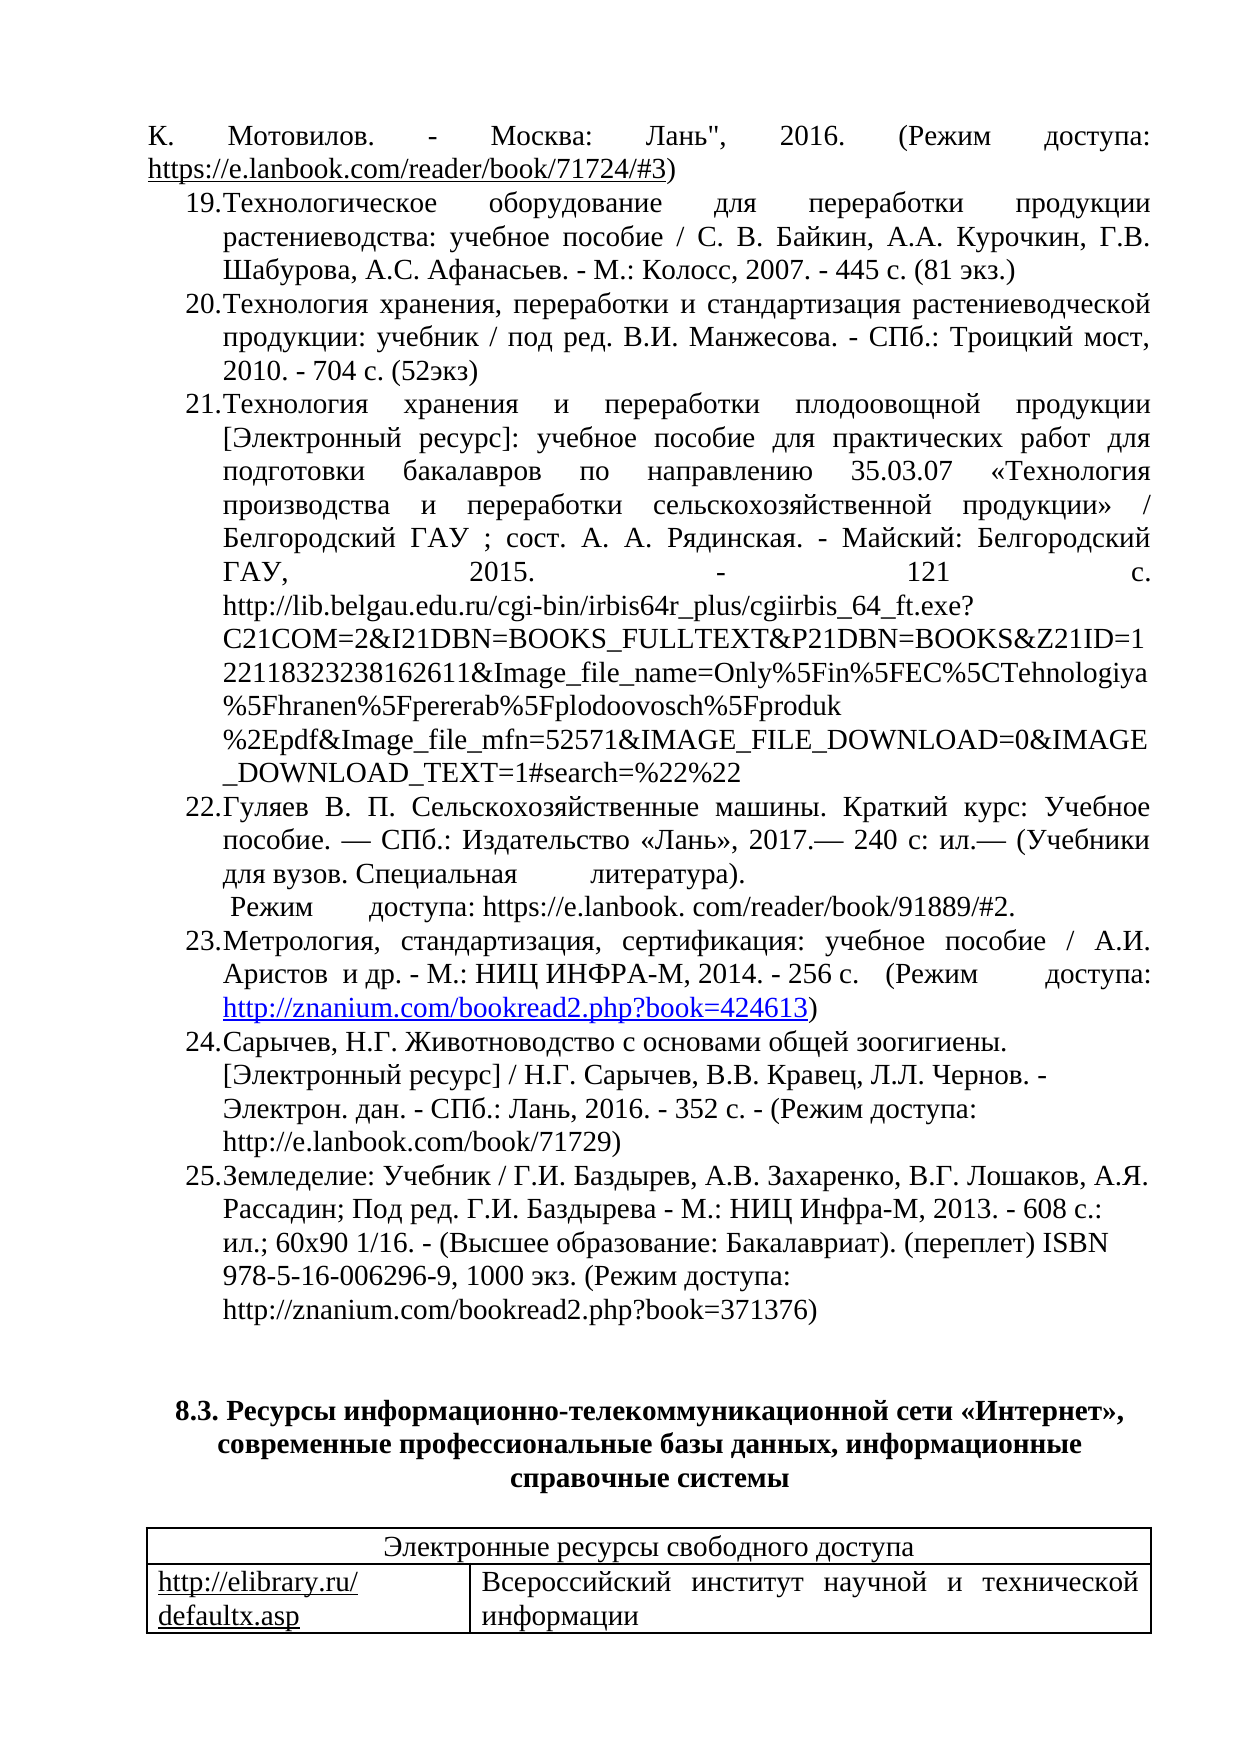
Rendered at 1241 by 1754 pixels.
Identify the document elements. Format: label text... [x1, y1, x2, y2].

list Сарычев, Н.Г. Животноводство с основами общей зоогигиены. [Электронный ресурс] / Н.Г. Сарычев, В.В. Кравец, Л.Л. Чернов. - Электрон. дан. - СПб.: Лань, 2016. - 352 с. - (Режим доступа: http://e.lanbook.com/book/71729) [185, 1024, 1152, 1158]
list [148, 118, 1152, 185]
list Технология хранения, переработки и стандартизация растениеводческой продукции: учебник / под ред. В.И. Манжесова. - СПб.: Троицкий мост, 2010. - 704 с. (52экз) [185, 286, 1152, 386]
table_cell Всероссийский институт научной и технической информации [471, 1565, 1150, 1632]
table_cell http://elibrary.ru/defaultx.asp [148, 1565, 469, 1632]
list Земледелие: Учебник / Г.И. Баздырев, А.В. Захаренко, В.Г. Лошаков, А.Я. Рассадин; Под ред. Г.И. Баздырева - М.: НИЦ Инфра-М, 2013. - 608 с.: ил.; 60x90 1/16. - (Высшее образование: Бакалавриат). (переплет) ISBN 978-5-16-006296-9, 1000 экз. (Режим доступа: http://znanium.com/bookread2.php?book=371376) [185, 1158, 1152, 1326]
text 8.3. Ресурсы информационно-телекоммуникационной сети «Интернет», современные профессиональные базы данных, информационные справочные системы [148, 1393, 1152, 1493]
list Метрология, стандартизация, сертификация: учебное пособие / А.И. Аристов и др. - М.: НИЦ ИНФРА-М, 2014. - 256 с. (Режим доступа: http://znanium.com/bookread2.php?book=424613) [185, 923, 1152, 1024]
list Технология хранения и переработки плодоовощной продукции [Электронный ресурс]: учебное пособие для практических работ для подготовки бакалавров по направлению 35.03.07 «Технология производства и переработки сельскохозяйственной продукции» / Белгородский ГАУ ; сост. А. А. Рядинская. - Майский: Белгородский ГАУ, 2015. - 121 с. http://lib.belgau.edu.ru/cgi-bin/irbis64r_plus/cgiirbis_64_ft.exe?C21COM=2&I21DBN=BOOKS_FULLTEXT&P21DBN=BOOKS&Z21ID=122118323238162611&Image_file_name=Only%5Fin%5FEC%5CTehnologiya%5Fhranen%5Fpererab%5Fplodoovosch%5Fproduk%2Epdf&Image_file_mfn=52571&IMAGE_FILE_DOWNLOAD=0&IMAGE_DOWNLOAD_TEXT=1#search=%22%22 [185, 386, 1152, 789]
list Гуляев В. П. Сельскохозяйственные машины. Краткий курс: Учебное пособие. — СПб.: Издательство «Лань», 2017.— 240 с: ил.— (Учебники для вузов. Специальная литература). [185, 789, 1152, 889]
list Режим доступа: https://e.lanbook. com/reader/book/91889/#2. [223, 889, 1152, 923]
table_header Электронные ресурсы свободного доступа [148, 1529, 1150, 1562]
list Технологическое оборудование для переработки продукции растениеводства: учебное пособие / С. В. Байкин, А.А. Курочкин, Г.В. Шабурова, А.С. Афанасьев. - М.: Колосс, 2007. - 445 с. (81 экз.) [185, 185, 1152, 286]
